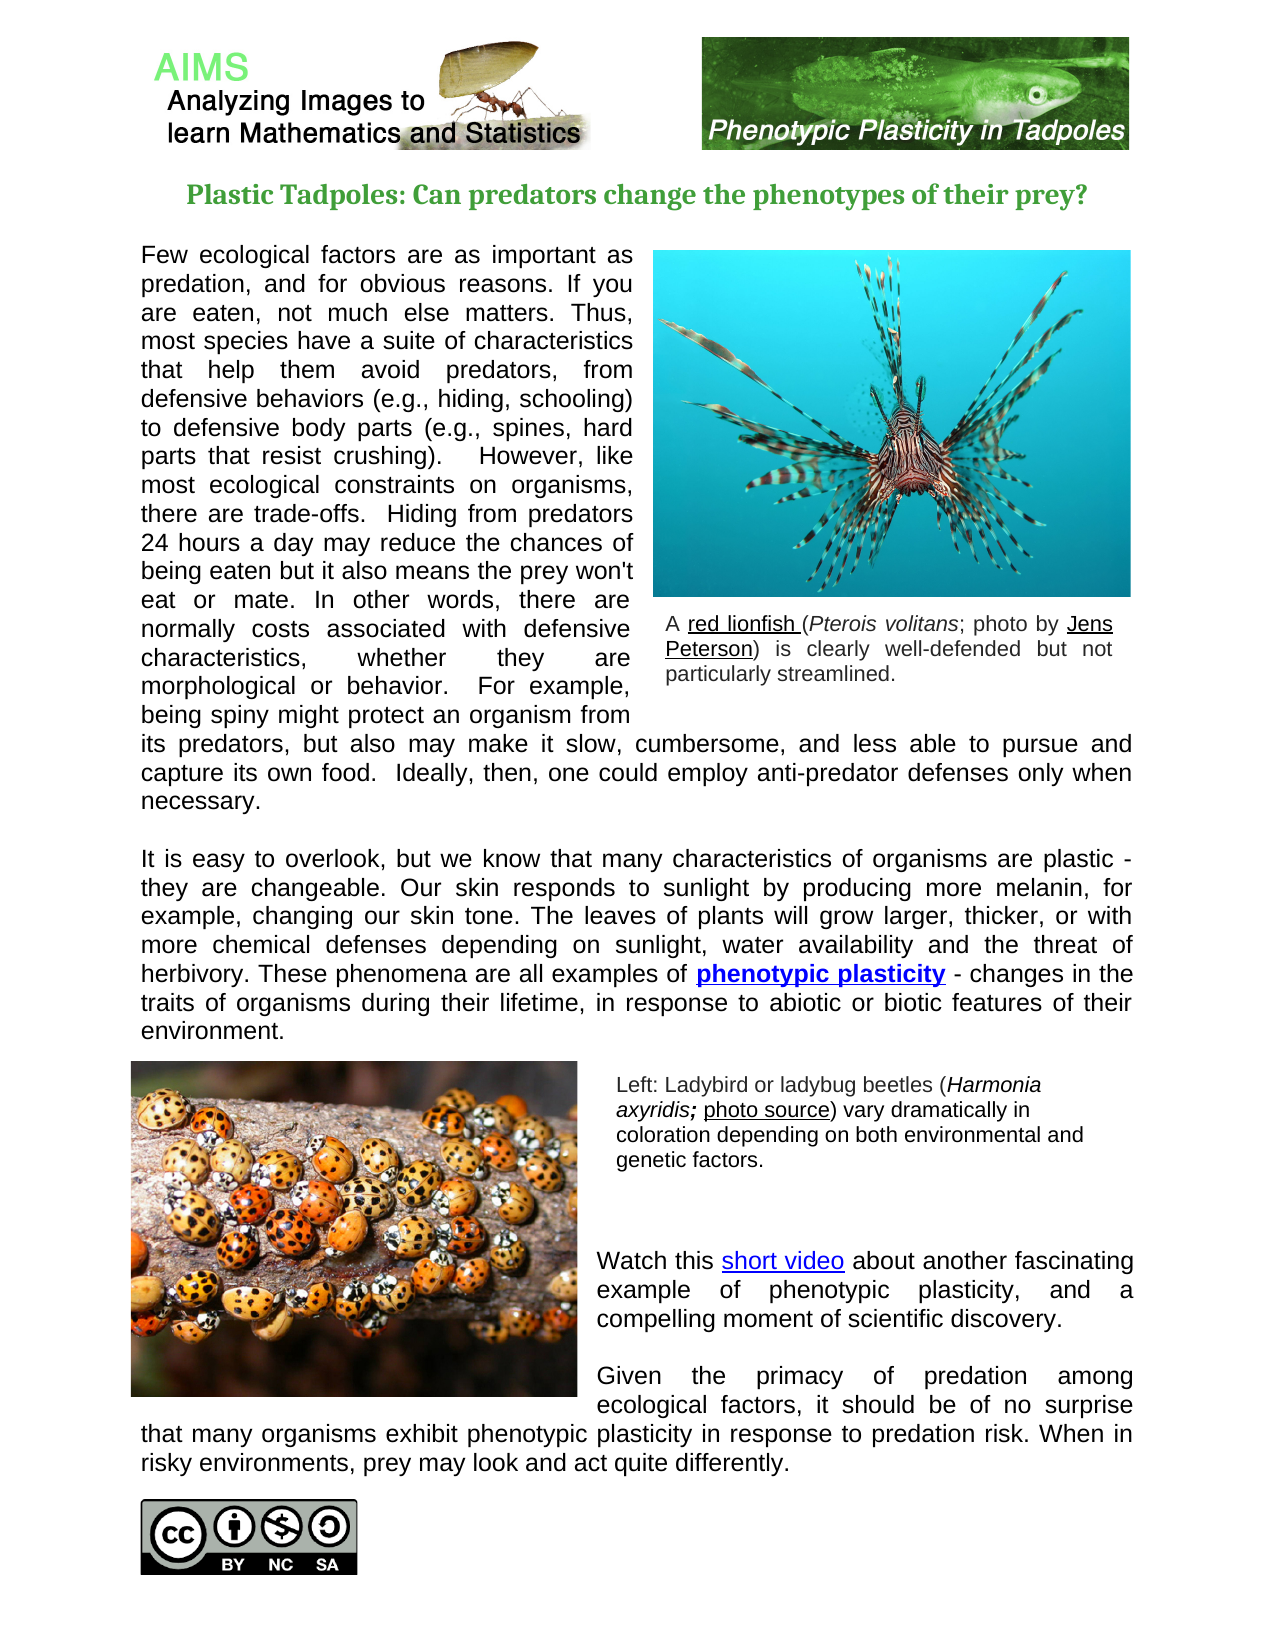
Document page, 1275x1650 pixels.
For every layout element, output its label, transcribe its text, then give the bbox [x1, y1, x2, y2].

picture [140, 1499, 358, 1575]
picture [140, 37, 591, 150]
picture [653, 250, 1131, 597]
subtitle Plastic Tadpoles: Can predators change the phenotypes of their prey? [141, 178, 1134, 211]
picture [130, 1061, 578, 1397]
text Given the primacy of predation among ecological factors, it should be of no surprise that many organisms exhibit phenotypic plasticity in response to predation risk. When in risky environments, prey may look and act quite differently. [141, 1361, 1134, 1476]
text Watch this short video about another fascinating example of phenotypic plasticity, and a compelling moment of scientific discovery. [578, 1246, 1134, 1333]
text It is easy to overlook, but we know that many characteristics of organisms are plastic - they are changeable. Our skin responds to sunlight by producing more melanin, for example, changing our skin tone. The leaves of plants will grow larger, thicker, or with more chemical defenses depending on sunlight, water availability and the threat of herbivory. These phenomena are all examples of phenotypic plasticity - changes in the traits of organisms during their lifetime, in response to abiotic or biotic features of their environment. [141, 844, 1134, 1045]
picture [701, 37, 1130, 150]
